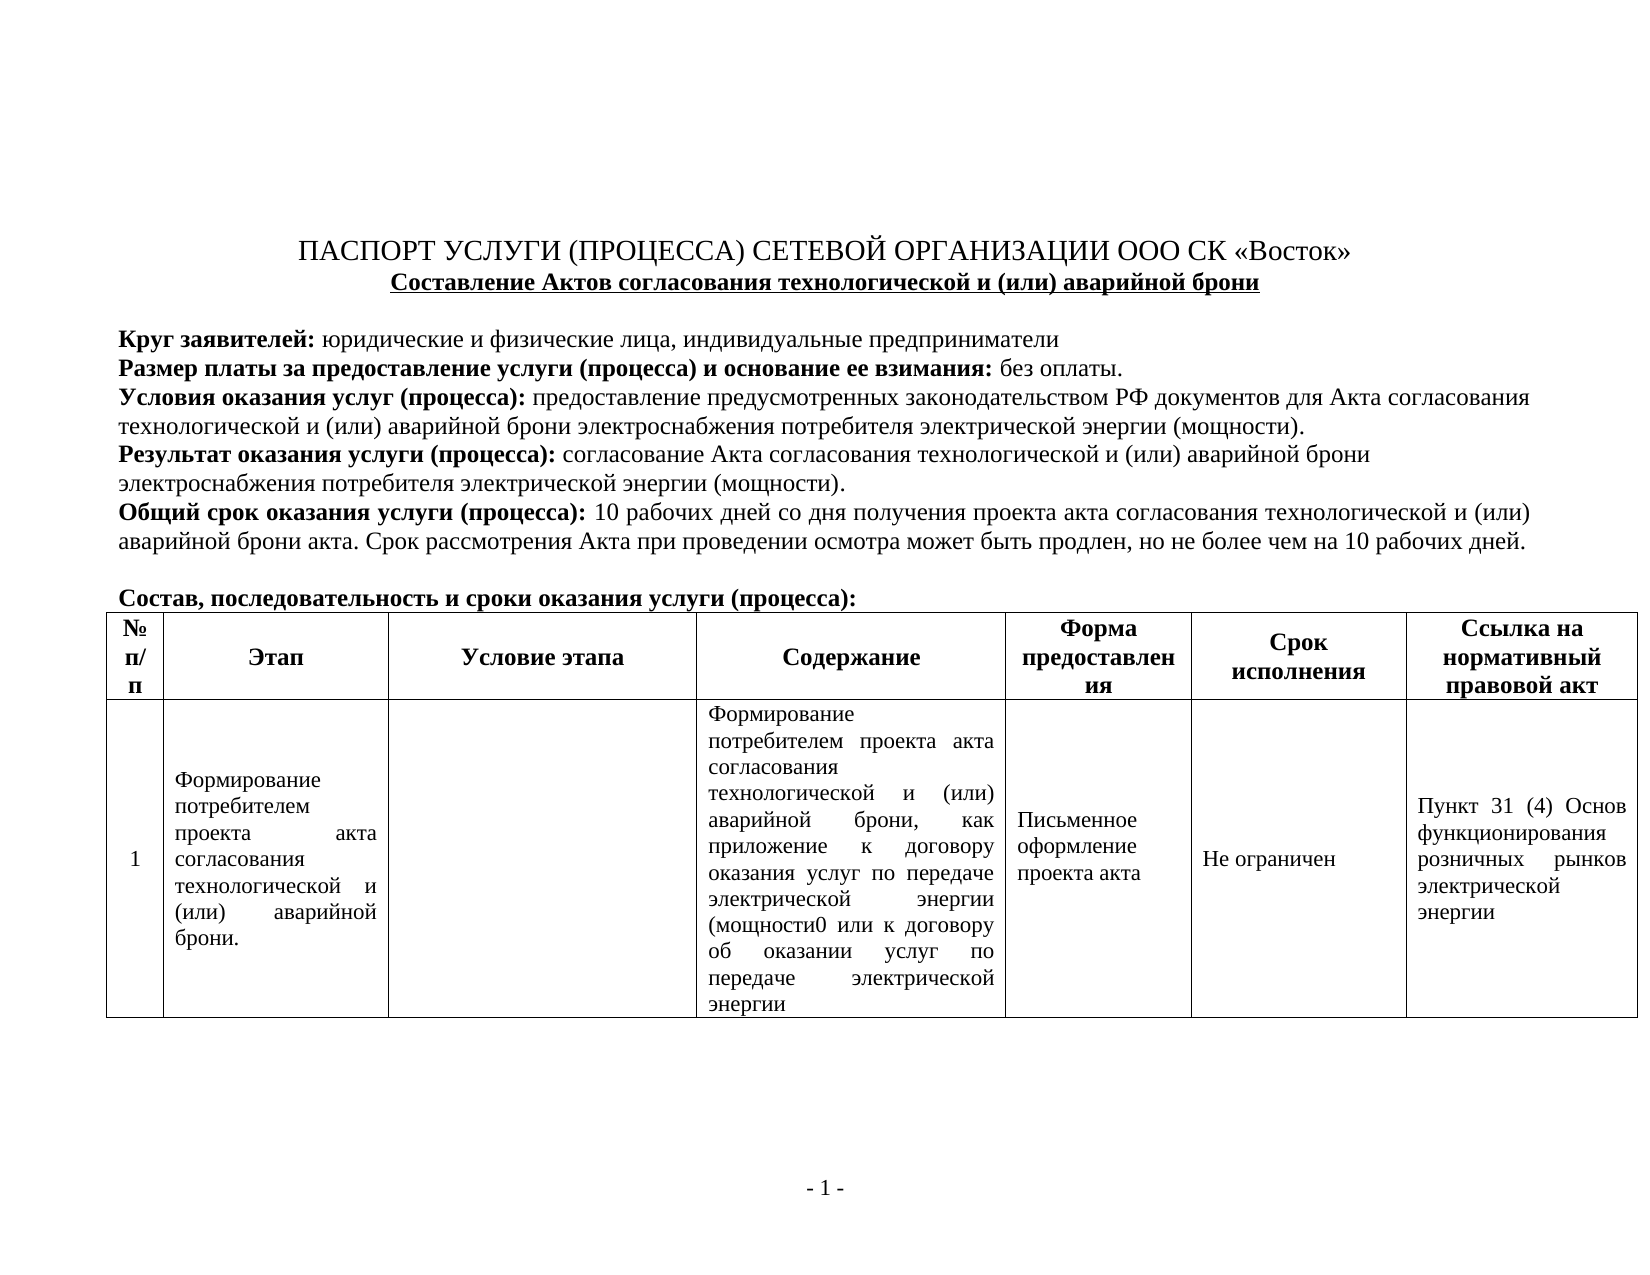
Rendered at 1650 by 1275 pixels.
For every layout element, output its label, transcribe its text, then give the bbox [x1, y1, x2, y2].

table_header Срок исполнения [1192, 613, 1406, 699]
table_cell Письменное оформление проекта акта [1006, 700, 1191, 1017]
text Круг заявителей: юридические и физические лица, индивидуальные предприниматели [118, 324, 1532, 353]
table_header Содержание [697, 613, 1005, 699]
table_cell Формирование потребителем проекта акта согласования технологической и (или) аварийной брони, как приложение к договору оказания услуг по передаче электрической энергии (мощности0 или к договору об оказании услуг по передаче электрической энергии [697, 700, 1005, 1017]
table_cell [1407, 700, 1637, 1017]
text Результат оказания услуги (процесса): согласование Акта согласования технологической и (или) аварийной брони электроснабжения потребителя электрической энергии (мощности). [118, 439, 1532, 497]
text ПАСПОРТ УСЛУГИ (ПРОЦЕССА) СЕТЕВОЙ ОРГАНИЗАЦИИ ООО СК «Восток» [118, 233, 1532, 267]
table_header Условие этапа [389, 613, 696, 699]
table_header Форма предоставления [1006, 613, 1191, 699]
text Условия оказания услуг (процесса): предоставление предусмотренных законодательством РФ документов для Акта согласования технологической и (или) аварийной брони электроснабжения потребителя электрической энергии (мощности). [118, 382, 1532, 439]
text Состав, последовательность и сроки оказания услуги (процесса): [118, 583, 1532, 612]
text Размер платы за предоставление услуги (процесса) и основание ее взимания: без оплаты. [118, 353, 1532, 382]
table_header № п/п [107, 613, 163, 699]
table_cell Формирование потребителем проекта акта согласования технологической и (или) аварийной брони. [164, 700, 388, 1017]
text Составление Актов согласования технологической и (или) аварийной брони [118, 267, 1532, 296]
table_cell Не ограничен [1192, 700, 1406, 1017]
text Общий срок оказания услуги (процесса): 10 рабочих дней со дня получения проекта акта согласования технологической и (или) аварийной брони акта. Срок рассмотрения Акта при проведении осмотра может быть продлен, но не более чем на 10 рабочих дней. [118, 497, 1532, 554]
table_cell [389, 700, 696, 1017]
table_cell 1 [107, 700, 163, 1017]
table_header Ссылка на нормативный правовой акт [1407, 613, 1637, 699]
table_header Этап [164, 613, 388, 699]
